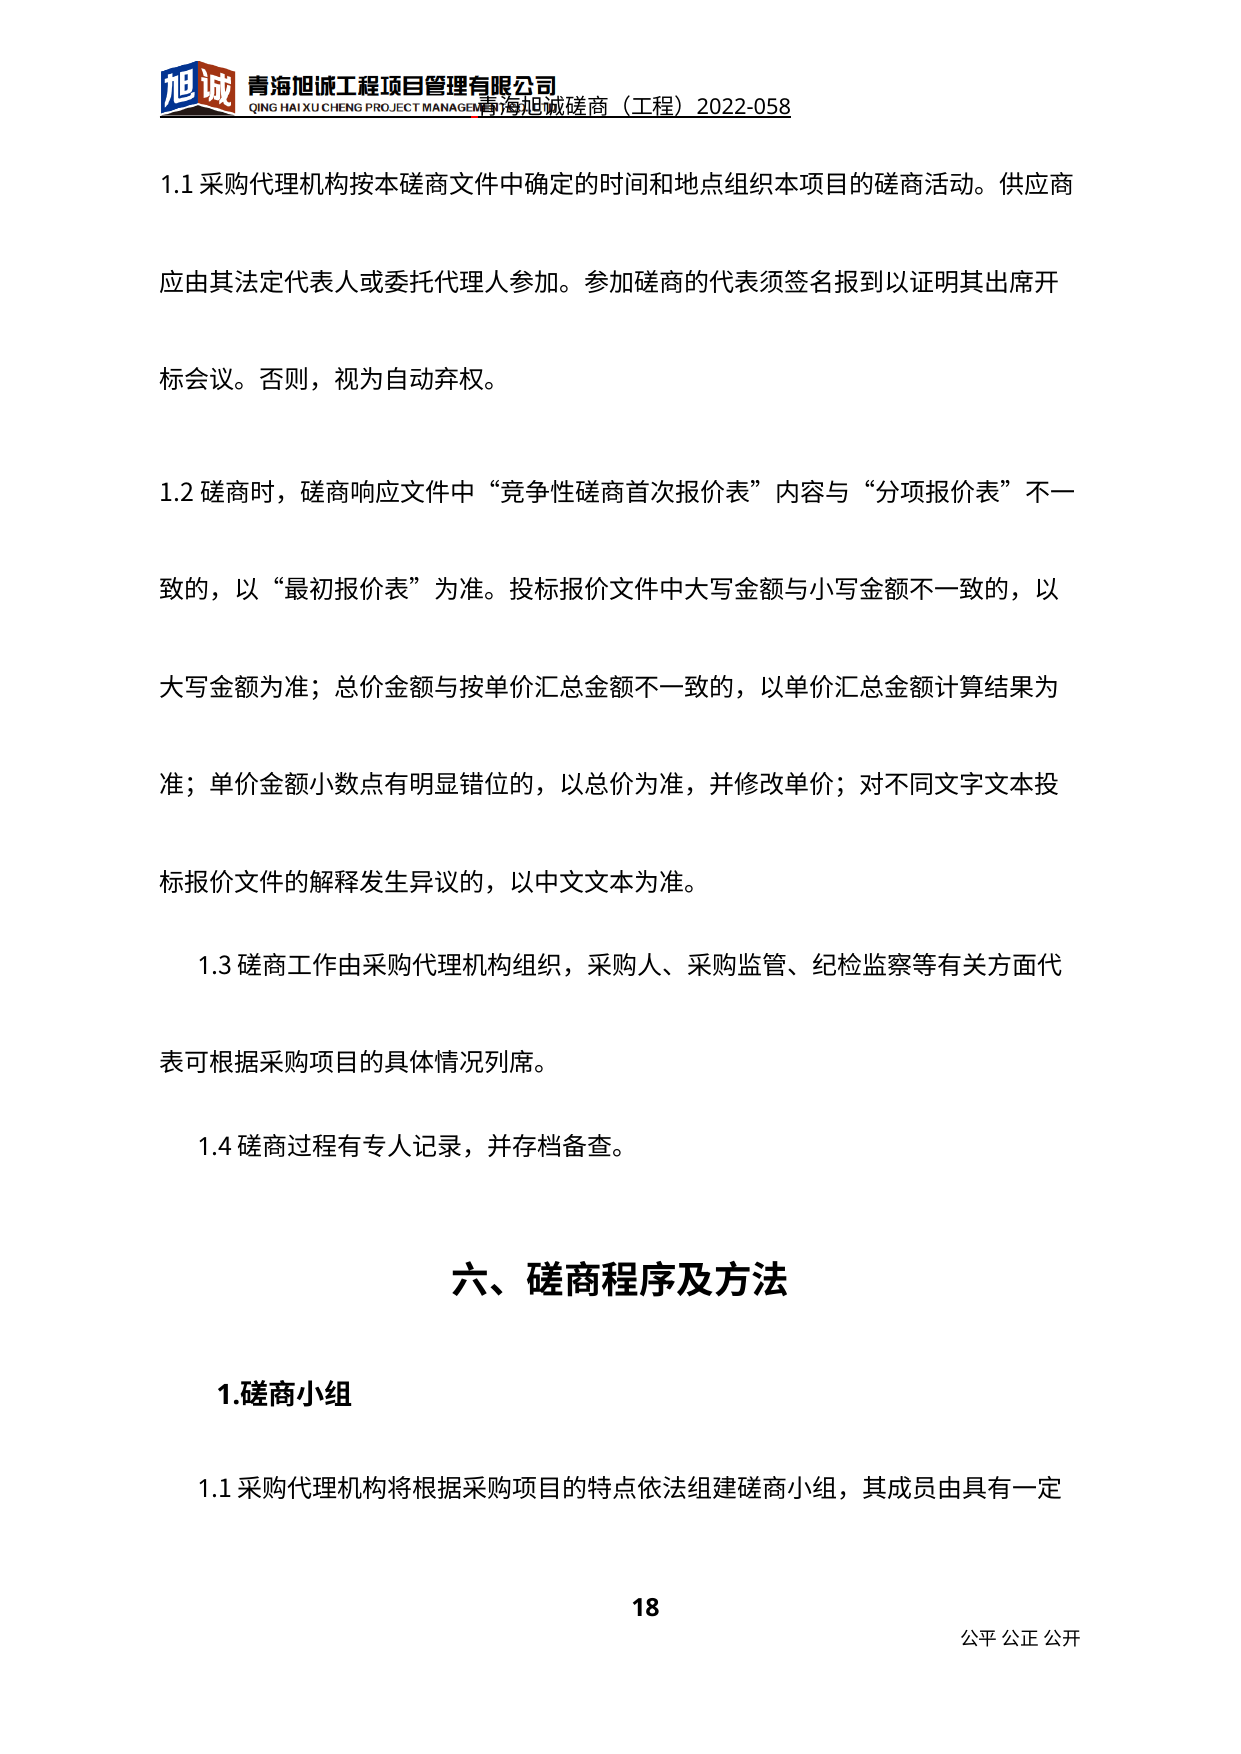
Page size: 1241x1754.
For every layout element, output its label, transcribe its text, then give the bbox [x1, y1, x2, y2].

text 1.磋商小组 [159, 1360, 1081, 1425]
text 1.2 磋商时，磋商响应文件中“竞争性磋商首次报价表”内容与“分项报价表”不一致的，以“最初报价表”为准。投标报价文件中大写金额与小写金额不一致的，以大写金额为准；总价金额与按单价汇总金额不一致的，以单价汇总金额计算结果为准；单价金额小数点有明显错位的，以总价为准，并修改单价；对不同文字文本投标报价文件的解释发生异议的，以中文文本为准。 [159, 458, 1081, 913]
text 1.4磋商过程有专人记录，并存档备查。 [159, 1112, 1081, 1177]
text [159, 1454, 1081, 1519]
text 1.3磋商工作由采购代理机构组织，采购人、采购监管、纪检监察等有关方面代表可根据采购项目的具体情况列席。 [159, 931, 1081, 1093]
text 1.1采购代理机构按本磋商文件中确定的时间和地点组织本项目的磋商活动。供应商应由其法定代表人或委托代理人参加。参加磋商的代表须签名报到以证明其出席开标会议。否则，视为自动弃权。 [159, 151, 1081, 411]
picture [155, 61, 561, 118]
text 六、磋商程序及方法 [159, 1245, 1081, 1310]
picture [483, 112, 493, 116]
